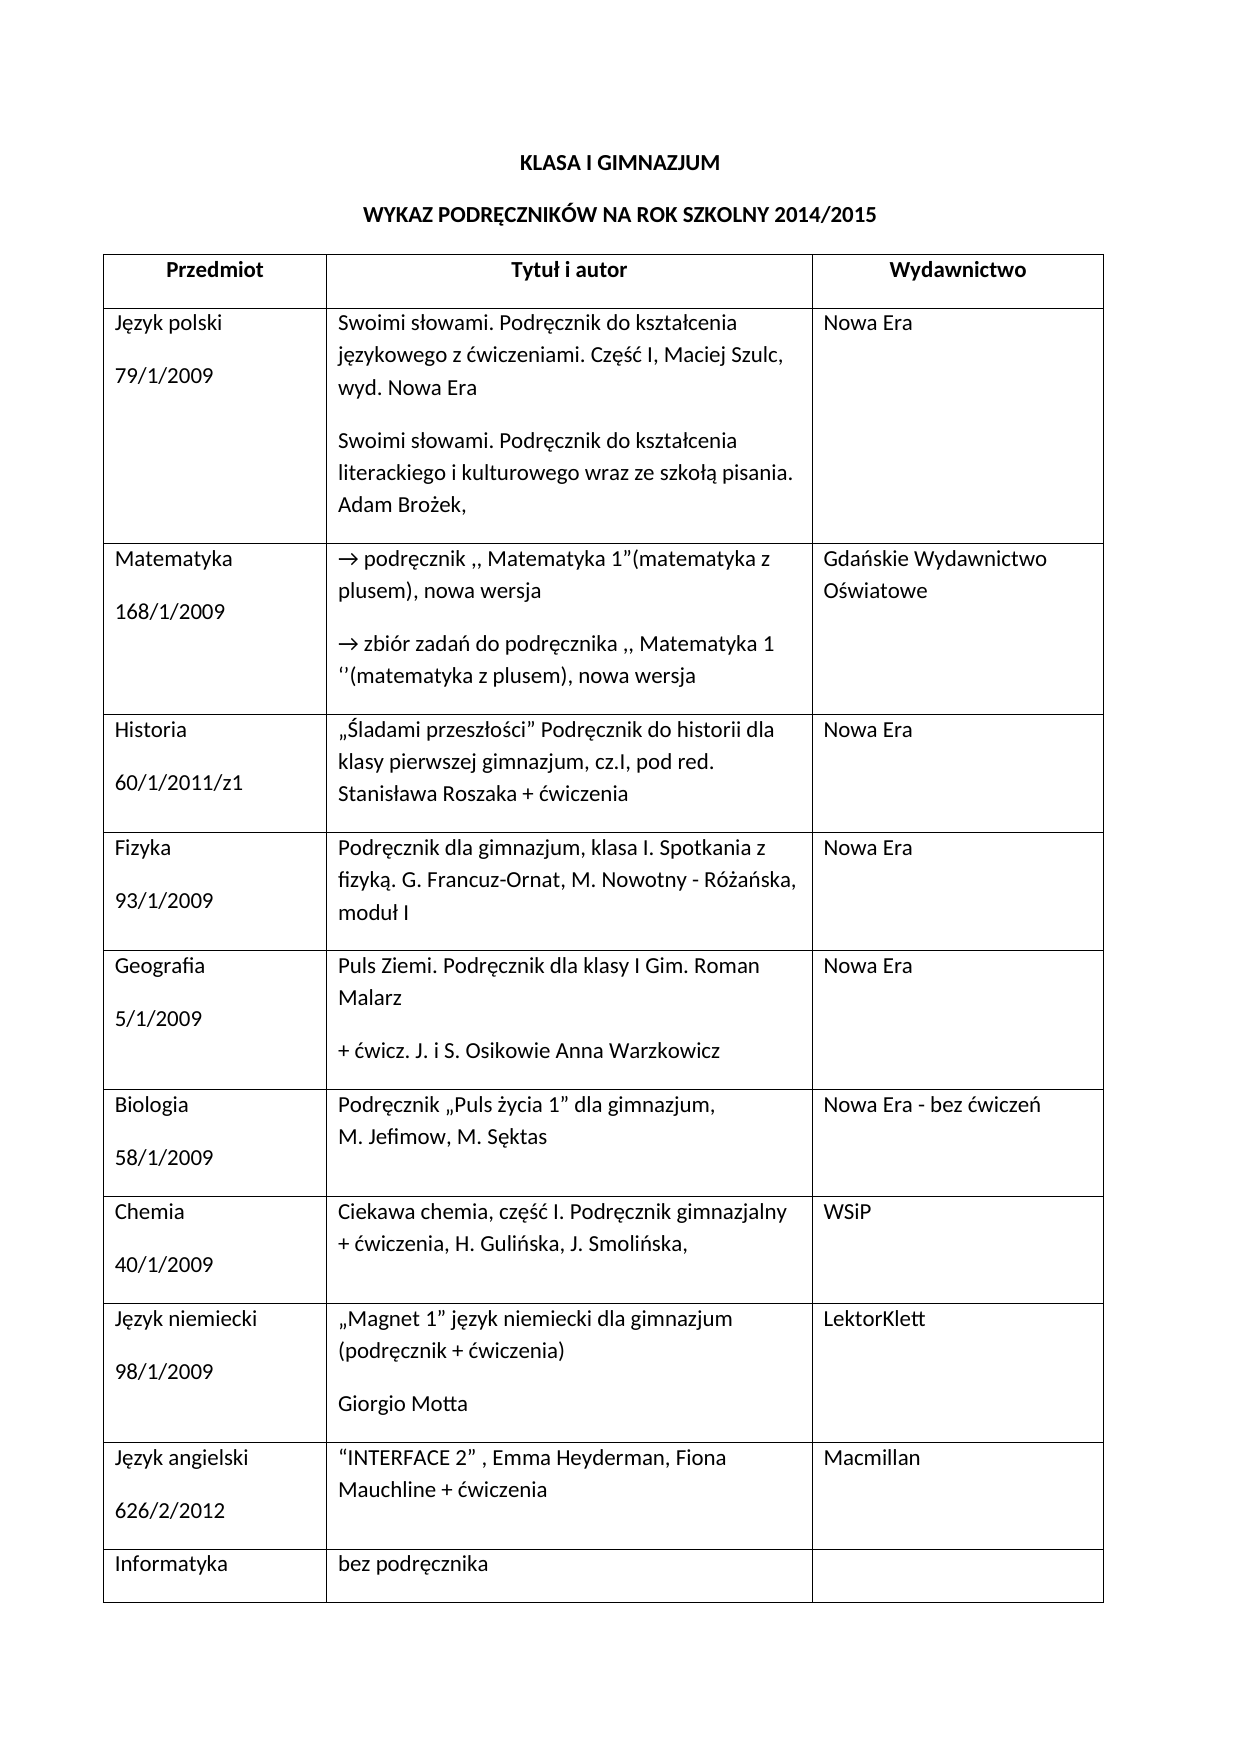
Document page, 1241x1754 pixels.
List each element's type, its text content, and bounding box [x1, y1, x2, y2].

table_header Przedmiot [104, 255, 326, 307]
table_cell WSiP [813, 1197, 1103, 1303]
text WYKAZ PODRĘCZNIKÓW NA ROK SZKOLNY 2014/2015 [148, 201, 1093, 229]
table_cell Swoimi słowami. Podręcznik do kształcenia językowego z ćwiczeniami. Część I, Maciej Szulc, wyd. Nowa Era Swoimi słowami. Podręcznik do kształcenia literackiego i kulturowego wraz ze szkołą pisania. Adam Brożek, [327, 309, 812, 543]
table_cell Nowa Era [813, 715, 1103, 832]
table_cell Ciekawa chemia, część I. Podręcznik gimnazjalny + ćwiczenia, H. Gulińska, J. Smolińska, [327, 1197, 812, 1303]
table_cell Biologia 58/1/2009 [104, 1090, 326, 1196]
table_cell Nowa Era - bez ćwiczeń [813, 1090, 1103, 1196]
table_cell Matematyka 168/1/2009 [104, 544, 326, 714]
table_cell Macmillan [813, 1443, 1103, 1548]
table_cell Nowa Era [813, 309, 1103, 543]
table_cell [813, 1550, 1103, 1602]
table_cell Język angielski 626/2/2012 [104, 1443, 326, 1548]
table_cell Gdańskie Wydawnictwo Oświatowe [813, 544, 1103, 714]
table_cell Podręcznik dla gimnazjum, klasa I. Spotkania z fizyką. G. Francuz-Ornat, M. Nowotny - Różańska, moduł I [327, 833, 812, 950]
table_cell Puls Ziemi. Podręcznik dla klasy I Gim. Roman Malarz + ćwicz. J. i S. Osikowie Anna Warzkowicz [327, 951, 812, 1089]
table_cell → podręcznik ,, Matematyka 1”(matematyka z plusem), nowa wersja → zbiór zadań do podręcznika ,, Matematyka 1 ‘’(matematyka z plusem), nowa wersja [327, 544, 812, 714]
table_cell Chemia 40/1/2009 [104, 1197, 326, 1303]
table_cell Historia 60/1/2011/z1 [104, 715, 326, 832]
table_cell Fizyka 93/1/2009 [104, 833, 326, 950]
table_cell Nowa Era [813, 833, 1103, 950]
table_cell “INTERFACE 2” , Emma Heyderman, Fiona Mauchline + ćwiczenia [327, 1443, 812, 1548]
text KLASA I GIMNAZJUM [148, 148, 1093, 176]
table_cell Informatyka [104, 1550, 326, 1602]
table_cell bez podręcznika [327, 1550, 812, 1602]
table_cell Geografia 5/1/2009 [104, 951, 326, 1089]
table_cell Nowa Era [813, 951, 1103, 1089]
table_cell „Śladami przeszłości” Podręcznik do historii dla klasy pierwszej gimnazjum, cz.I, pod red. Stanisława Roszaka + ćwiczenia [327, 715, 812, 832]
table_cell „Magnet 1” język niemiecki dla gimnazjum (podręcznik + ćwiczenia) Giorgio Motta [327, 1304, 812, 1442]
table_header Tytuł i autor [327, 255, 812, 307]
table_cell Podręcznik „Puls życia 1” dla gimnazjum, M. Jefimow, M. Sęktas [327, 1090, 812, 1196]
table_cell Język niemiecki 98/1/2009 [104, 1304, 326, 1442]
table_cell LektorKlett [813, 1304, 1103, 1442]
table_cell Język polski 79/1/2009 [104, 309, 326, 543]
table_header Wydawnictwo [813, 255, 1103, 307]
